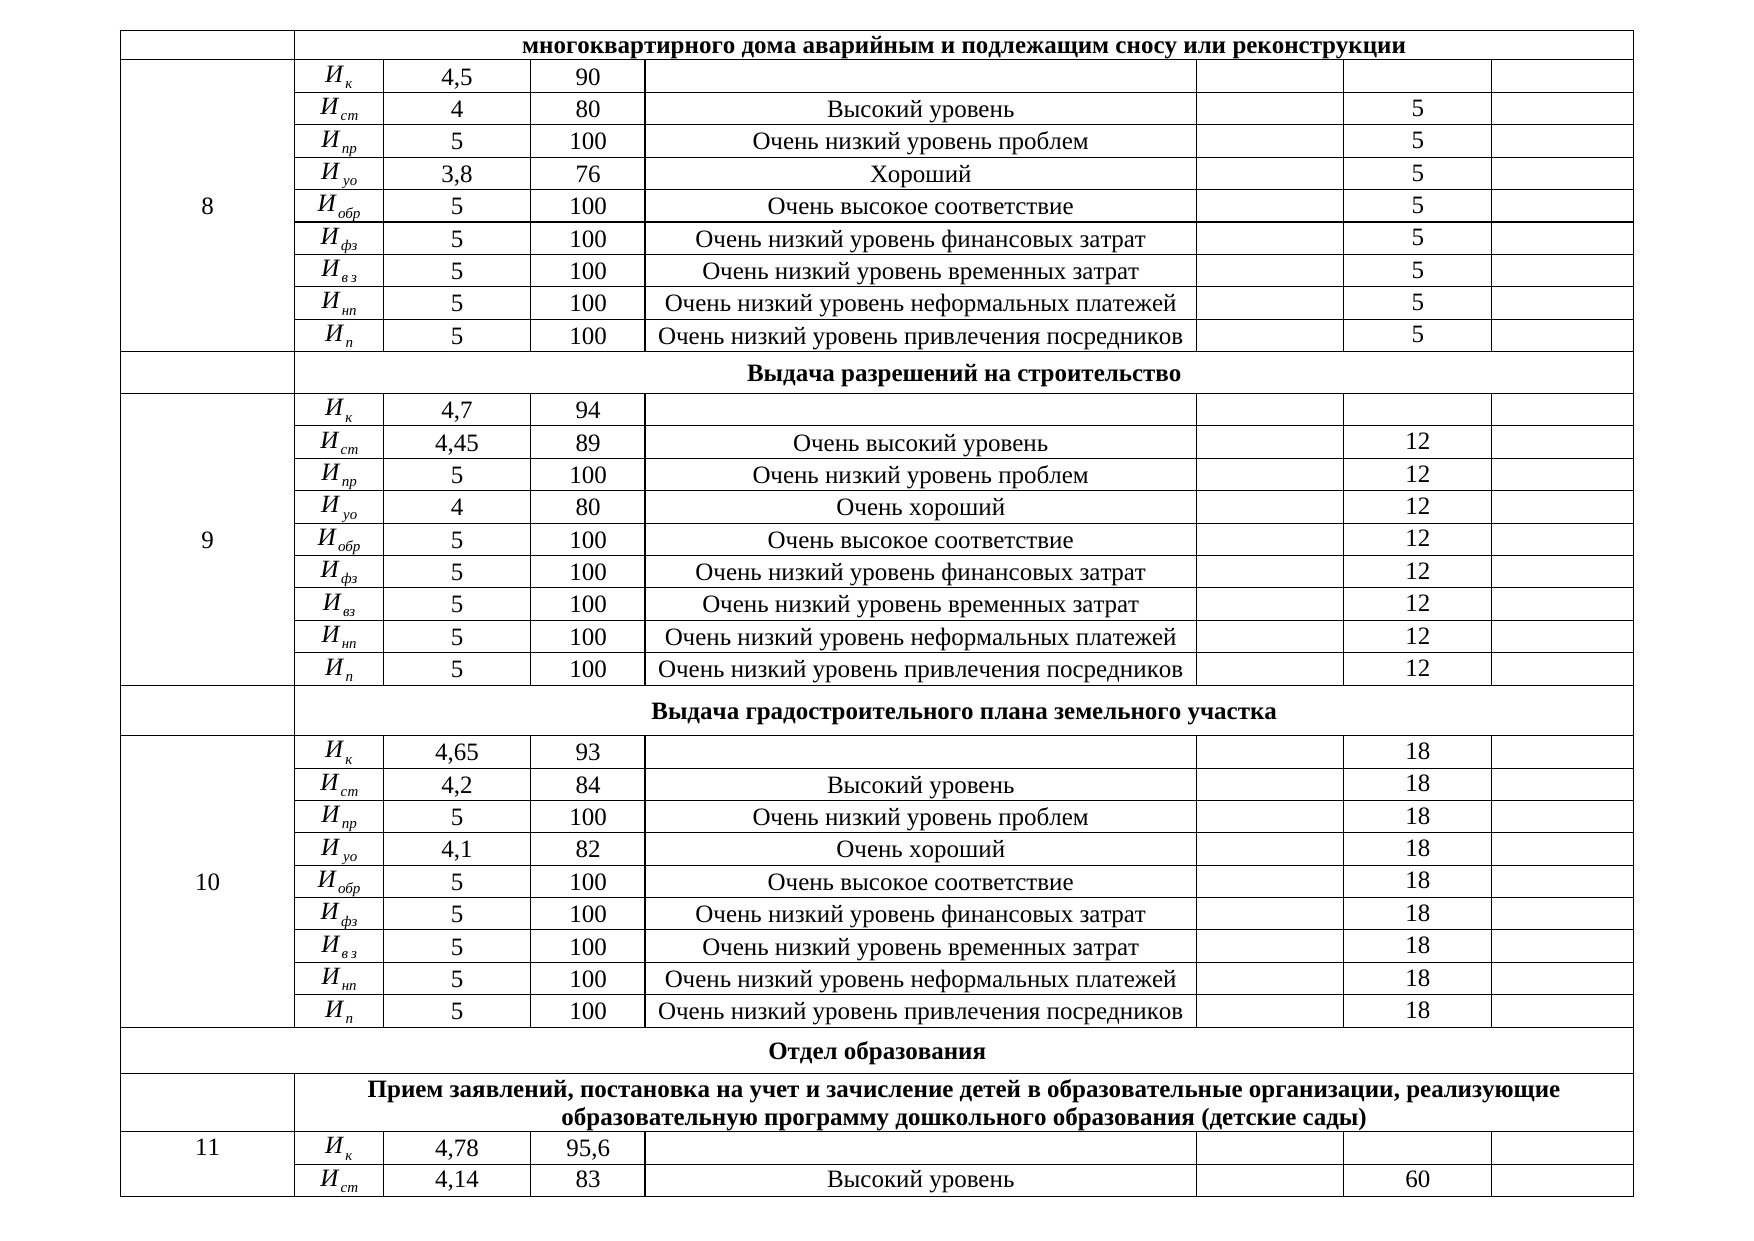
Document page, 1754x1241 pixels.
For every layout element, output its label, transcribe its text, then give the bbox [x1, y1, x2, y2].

table_cell Очень высокий уровень [646, 426, 1196, 458]
table_cell 100 [531, 459, 644, 490]
table_cell Очень низкий уровень проблем [646, 801, 1196, 832]
table_cell Очень низкий уровень привлечения посредников [646, 995, 1196, 1027]
table_cell [295, 158, 383, 189]
table_cell [295, 320, 383, 351]
table_cell 95,6 [531, 1132, 644, 1163]
table_cell 4,65 [384, 736, 530, 767]
table_cell [295, 125, 383, 157]
table_cell 18 [1344, 769, 1491, 800]
table_cell Высокий уровень [646, 1165, 1196, 1196]
table_cell 5 [384, 255, 530, 286]
table_cell 90 [531, 60, 644, 92]
table_cell [1492, 801, 1633, 832]
table_cell 100 [531, 801, 644, 832]
table_cell Очень хороший [646, 833, 1196, 864]
table_cell [646, 736, 1196, 767]
table_cell 12 [1344, 426, 1491, 458]
table_cell [295, 93, 383, 124]
table_cell [1492, 963, 1633, 994]
table_cell 4,14 [384, 1165, 530, 1196]
table_cell 100 [531, 588, 644, 620]
table_cell [1492, 223, 1633, 254]
table_cell [1492, 524, 1633, 555]
table_cell Очень высокое соответствие [646, 190, 1196, 221]
table_cell 12 [1344, 556, 1491, 587]
table_cell 5 [384, 524, 530, 555]
table_cell 100 [531, 963, 644, 994]
table_cell 5 [384, 287, 530, 318]
table_cell [1197, 125, 1343, 157]
table_cell 5 [1344, 93, 1491, 124]
table_cell Высокий уровень [646, 93, 1196, 124]
table_cell [1492, 426, 1633, 458]
table_cell [295, 930, 383, 962]
table_cell [295, 801, 383, 832]
table_cell 5 [384, 125, 530, 157]
table_cell [1492, 60, 1633, 92]
table_cell Очень хороший [646, 491, 1196, 522]
table_cell [1197, 963, 1343, 994]
table_cell 100 [531, 898, 644, 929]
table_cell 5 [384, 190, 530, 221]
table_cell 100 [531, 621, 644, 652]
table_cell 5 [384, 866, 530, 897]
table_cell [295, 287, 383, 318]
table_cell Очень высокое соответствие [646, 866, 1196, 897]
table_cell 12 [1344, 653, 1491, 684]
table_cell [295, 995, 383, 1027]
table_cell [1344, 394, 1491, 425]
table_cell 4 [384, 93, 530, 124]
table_cell [1492, 769, 1633, 800]
table_cell [1197, 898, 1343, 929]
table_cell [1197, 930, 1343, 962]
table_cell 100 [531, 190, 644, 221]
table_cell 11 [121, 1132, 294, 1196]
table_cell 100 [531, 524, 644, 555]
table_cell Очень низкий уровень финансовых затрат [646, 898, 1196, 929]
table_cell 60 [1344, 1165, 1491, 1196]
table_cell 3,8 [384, 158, 530, 189]
table_cell Очень низкий уровень привлечения посредников [646, 653, 1196, 684]
table_cell [1492, 491, 1633, 522]
table_cell 5 [1344, 320, 1491, 351]
table_cell 5 [384, 930, 530, 962]
table_cell [1197, 394, 1343, 425]
table_cell [1197, 866, 1343, 897]
table_cell [1492, 736, 1633, 767]
table_cell 5 [1344, 287, 1491, 318]
table_cell Выдача градостроительного плана земельного участка [295, 686, 1633, 735]
table_cell 4,1 [384, 833, 530, 864]
table_cell [1492, 866, 1633, 897]
table_cell 5 [384, 963, 530, 994]
table_cell 83 [531, 1165, 644, 1196]
table_cell Очень низкий уровень временных затрат [646, 588, 1196, 620]
table_cell Очень низкий уровень финансовых затрат [646, 223, 1196, 254]
table_cell [1197, 736, 1343, 767]
table_cell 5 [384, 995, 530, 1027]
table_cell [1492, 1165, 1633, 1196]
table_cell [1197, 320, 1343, 351]
table_cell Очень низкий уровень финансовых затрат [646, 556, 1196, 587]
table_cell [1492, 556, 1633, 587]
table_cell 100 [531, 866, 644, 897]
table_cell 4,45 [384, 426, 530, 458]
table_cell [295, 556, 383, 587]
table_cell 93 [531, 736, 644, 767]
table_cell 100 [531, 995, 644, 1027]
table_cell 5 [384, 459, 530, 490]
table_cell 5 [384, 621, 530, 652]
table_cell [295, 621, 383, 652]
table_cell 8 [121, 60, 294, 351]
table_cell [295, 394, 383, 425]
table_cell [1197, 1165, 1343, 1196]
table_cell [1197, 556, 1343, 587]
table_cell [1197, 158, 1343, 189]
table_cell [295, 736, 383, 767]
table_cell [1492, 1132, 1633, 1163]
table_cell Очень низкий уровень неформальных платежей [646, 963, 1196, 994]
table_cell Очень низкий уровень неформальных платежей [646, 287, 1196, 318]
table_cell 12 [1344, 491, 1491, 522]
table_cell [295, 653, 383, 684]
table_cell 4,7 [384, 394, 530, 425]
table_cell 4 [384, 491, 530, 522]
table_cell Очень высокое соответствие [646, 524, 1196, 555]
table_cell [295, 31, 1633, 59]
table_cell 4,78 [384, 1132, 530, 1163]
table_cell 12 [1344, 621, 1491, 652]
table_cell [1492, 394, 1633, 425]
table_cell [295, 459, 383, 490]
table_cell Очень низкий уровень временных затрат [646, 930, 1196, 962]
table_cell 84 [531, 769, 644, 800]
table_cell [1344, 1132, 1491, 1163]
table_cell 100 [531, 320, 644, 351]
table_cell Выдача разрешений на строительство [295, 352, 1633, 393]
table_cell 82 [531, 833, 644, 864]
table_cell Очень низкий уровень проблем [646, 125, 1196, 157]
table_cell [1197, 426, 1343, 458]
table_cell [295, 524, 383, 555]
table_cell 5 [1344, 125, 1491, 157]
table_cell [121, 1074, 294, 1131]
table_cell 100 [531, 125, 644, 157]
table_cell [1197, 995, 1343, 1027]
table_cell [1492, 287, 1633, 318]
table_cell 94 [531, 394, 644, 425]
table_cell 4,5 [384, 60, 530, 92]
table_cell 5 [384, 223, 530, 254]
table_cell 76 [531, 158, 644, 189]
table_cell 9 [121, 394, 294, 684]
table_cell [1492, 125, 1633, 157]
table_cell 12 [1344, 459, 1491, 490]
table_cell [1492, 588, 1633, 620]
table_cell [1492, 995, 1633, 1027]
table_cell Отдел образования [121, 1028, 1633, 1073]
table_cell [295, 1132, 383, 1163]
table_cell 100 [531, 223, 644, 254]
table_cell 80 [531, 491, 644, 522]
table_cell 10 [121, 736, 294, 1027]
table_cell [646, 60, 1196, 92]
table_cell [1197, 833, 1343, 864]
table_cell 5 [384, 653, 530, 684]
table_cell 4,2 [384, 769, 530, 800]
table_cell [1492, 190, 1633, 221]
table_cell [1197, 653, 1343, 684]
table_cell [1197, 60, 1343, 92]
table_cell [1197, 621, 1343, 652]
table_cell [1197, 93, 1343, 124]
table_cell 5 [1344, 223, 1491, 254]
table_cell 18 [1344, 801, 1491, 832]
table_cell [1492, 93, 1633, 124]
table_cell [121, 352, 294, 393]
table_cell [295, 866, 383, 897]
table_cell [295, 255, 383, 286]
table_cell [295, 426, 383, 458]
table_cell 5 [1344, 190, 1491, 221]
table_cell [1197, 459, 1343, 490]
table_cell Прием заявлений, постановка на учет и зачисление детей в образовательные организации, реализующие образовательную программу дошкольного образования (детские сады) [295, 1074, 1633, 1131]
table_cell [121, 31, 294, 59]
table_cell 12 [1344, 524, 1491, 555]
table_cell 100 [531, 255, 644, 286]
table_cell 100 [531, 653, 644, 684]
table_cell [1197, 801, 1343, 832]
table_cell [121, 686, 294, 735]
table_cell [1197, 524, 1343, 555]
table_cell [295, 963, 383, 994]
table_cell [1492, 833, 1633, 864]
table_cell 18 [1344, 963, 1491, 994]
table_cell 100 [531, 287, 644, 318]
table_cell 5 [384, 588, 530, 620]
table_cell [1197, 588, 1343, 620]
table_cell [1197, 769, 1343, 800]
table_cell [295, 1165, 383, 1196]
table_cell [295, 190, 383, 221]
table_cell 18 [1344, 866, 1491, 897]
table_cell 18 [1344, 995, 1491, 1027]
table_cell [1344, 60, 1491, 92]
table_cell 5 [1344, 158, 1491, 189]
table_cell [646, 394, 1196, 425]
table_cell [1492, 653, 1633, 684]
table_cell 89 [531, 426, 644, 458]
table_cell [1492, 930, 1633, 962]
table_cell [646, 1132, 1196, 1163]
table_cell 18 [1344, 833, 1491, 864]
table_cell 5 [1344, 255, 1491, 286]
table_cell [295, 223, 383, 254]
table_cell 18 [1344, 736, 1491, 767]
table_cell [295, 588, 383, 620]
table_cell [1492, 898, 1633, 929]
table_cell 80 [531, 93, 644, 124]
table_cell 100 [531, 556, 644, 587]
table_cell [1197, 190, 1343, 221]
table_cell [295, 60, 383, 92]
table_cell [1197, 287, 1343, 318]
table_cell 5 [384, 801, 530, 832]
table_cell 5 [384, 320, 530, 351]
table_cell 100 [531, 930, 644, 962]
table_cell [1197, 223, 1343, 254]
table_cell [295, 898, 383, 929]
table_cell 18 [1344, 930, 1491, 962]
table_cell [1492, 255, 1633, 286]
table_cell Высокий уровень [646, 769, 1196, 800]
table_cell Очень низкий уровень привлечения посредников [646, 320, 1196, 351]
table_cell 12 [1344, 588, 1491, 620]
table_cell [1197, 1132, 1343, 1163]
table_cell Очень низкий уровень неформальных платежей [646, 621, 1196, 652]
table_cell [1492, 621, 1633, 652]
table_cell [1492, 320, 1633, 351]
table_cell [1197, 491, 1343, 522]
table_cell 18 [1344, 898, 1491, 929]
table_cell [1492, 158, 1633, 189]
table_cell [1492, 459, 1633, 490]
table_cell 5 [384, 898, 530, 929]
table_cell [295, 491, 383, 522]
table_cell Очень низкий уровень временных затрат [646, 255, 1196, 286]
table_cell 5 [384, 556, 530, 587]
table_cell Хороший [646, 158, 1196, 189]
table_cell [295, 769, 383, 800]
table_cell [1197, 255, 1343, 286]
table_cell [295, 833, 383, 864]
table_cell Очень низкий уровень проблем [646, 459, 1196, 490]
